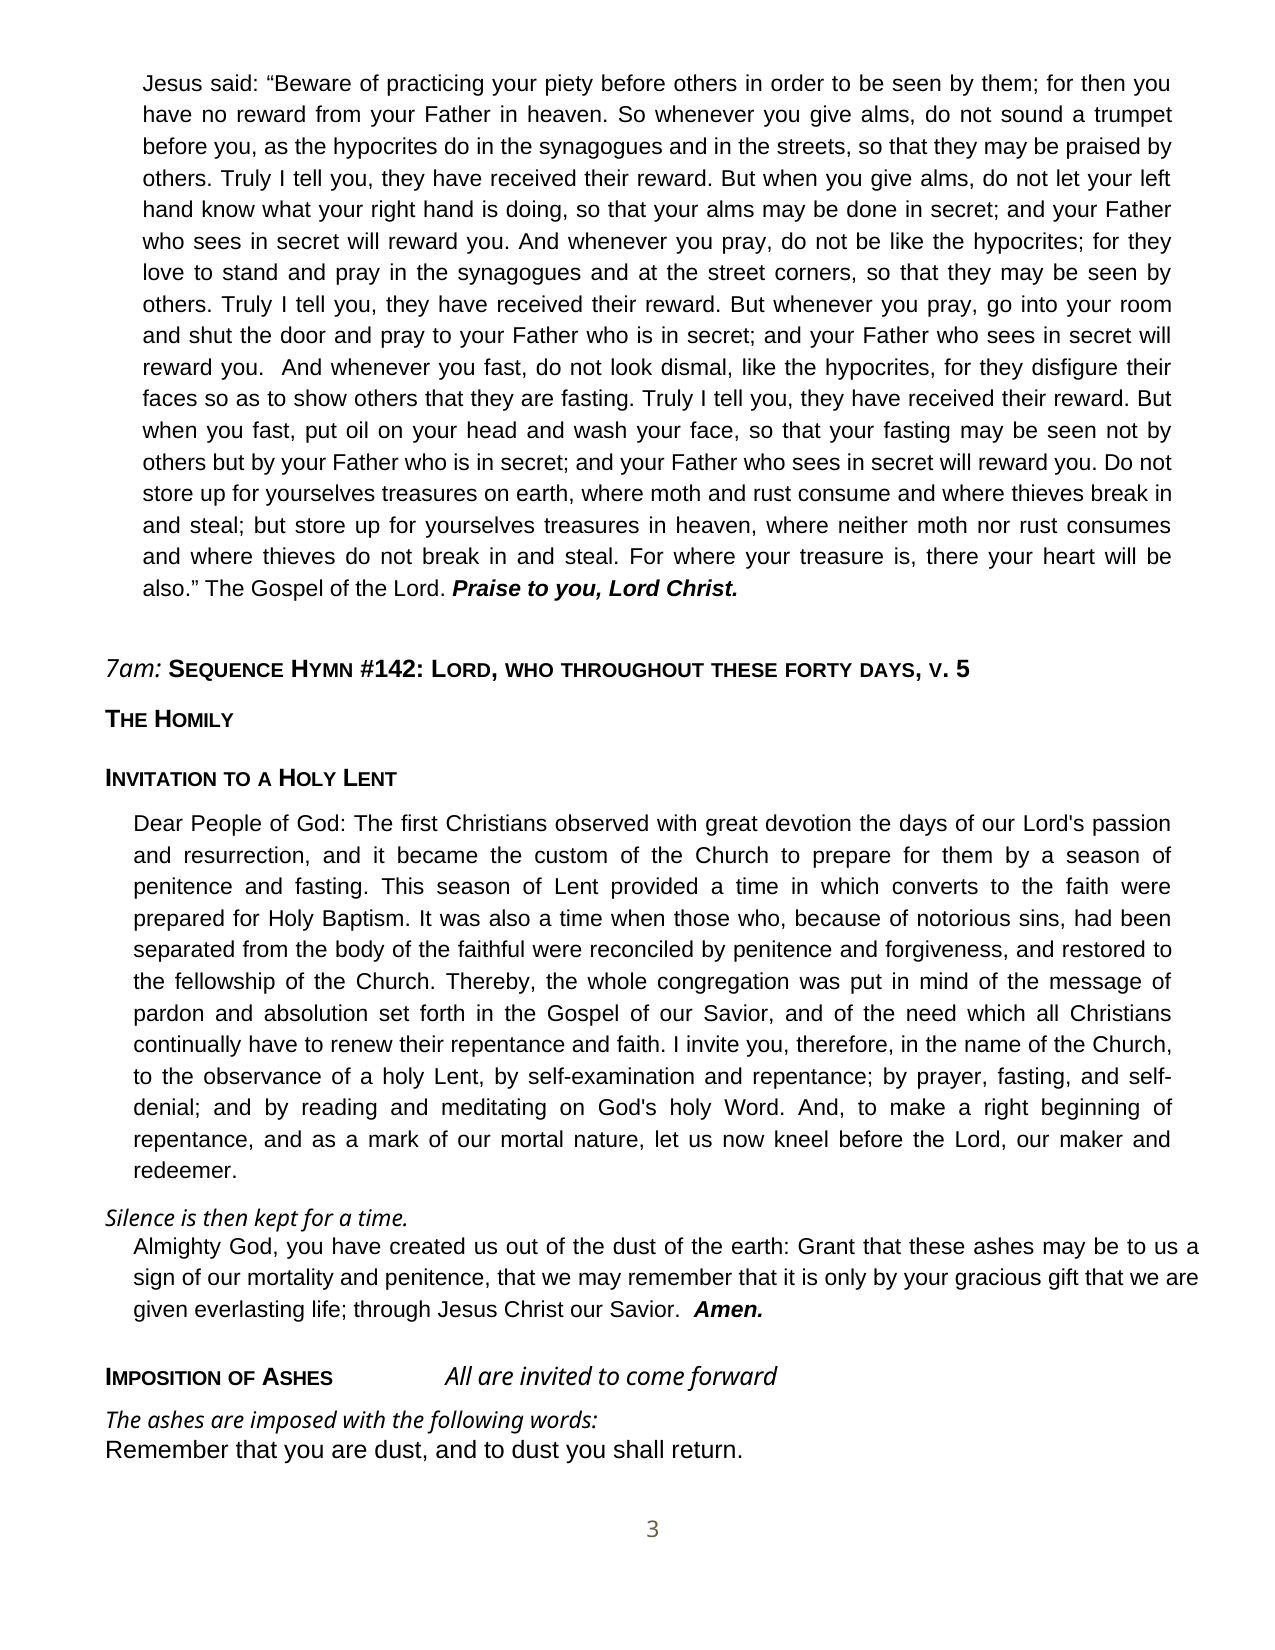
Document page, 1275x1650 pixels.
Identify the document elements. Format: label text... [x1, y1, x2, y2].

text Jesus said: “Beware of practicing your piety before others in order to be seen by them; for then you have no reward from your Father in heaven. So whenever you give alms, do not sound a trumpet before you, as the hypocrites do in the synagogues and in the streets, so that they may be praised by others. Truly I tell you, they have received their reward. But when you give alms, do not let your left hand know what your right hand is doing, so that your alms may be done in secret; and your Father who sees in secret will reward you. And whenever you pray, do not be like the hypocrites; for they love to stand and pray in the synagogues and at the street corners, so that they may be seen by others. Truly I tell you, they have received their reward. But whenever you pray, go into your room and shut the door and pray to your Father who is in secret; and your Father who sees in secret will reward you. And whenever you fast, do not look dismal, like the hypocrites, for they disfigure their faces so as to show others that they are fasting. Truly I tell you, they have received their reward. But when you fast, put oil on your head and wash your face, so that your fasting may be seen not by others but by your Father who is in secret; and your Father who sees in secret will reward you. Do not store up for yourselves treasures on earth, where moth and rust consume and where thieves break in and steal; but store up for yourselves treasures in heaven, where neither moth nor rust consumes and where thieves do not break in and steal. For where your treasure is, there your heart will be also.” The Gospel of the Lord. Praise to you, Lord Christ. [105, 70, 1173, 601]
text The ashes are imposed with the following words: [105, 1404, 1200, 1435]
text The Homily [105, 704, 1200, 732]
text Dear People of God: The first Christians observed with great devotion the days of our Lord's passion and resurrection, and it became the custom of the Church to prepare for them by a season of penitence and fasting. This season of Lent provided a time in which converts to the faith were prepared for Holy Baptism. It was also a time when those who, because of notorious sins, had been separated from the body of the faithful were reconciled by penitence and forgiveness, and restored to the fellowship of the Church. Thereby, the whole congregation was put in mind of the message of pardon and absolution set forth in the Gospel of our Savior, and of the need which all Christians continually have to renew their repentance and faith. I invite you, therefore, in the name of the Church, to the observance of a holy Lent, by self-examination and repentance; by prayer, fasting, and self-denial; and by reading and meditating on God's holy Word. And, to make a right beginning of repentance, and as a mark of our mortal nature, let us now kneel before the Lord, our maker and redeemer. [133, 810, 1173, 1184]
text Imposition of Ashes All are invited to come forward [105, 1359, 1200, 1393]
text Remember that you are dust, and to dust you shall return. [105, 1435, 1200, 1464]
text Almighty God, you have created us out of the dust of the earth: Grant that these ashes may be to us a sign of our mortality and penitence, that we may remember that it is only by your gracious gift that we are given everlasting life; through Jesus Christ our Savior. Amen. [133, 1233, 1200, 1322]
text Invitation to a Holy Lent [105, 763, 1200, 792]
text Silence is then kept for a time. [105, 1201, 1200, 1233]
text 7am: Sequence Hymn #142: Lord, who throughout these forty days, v. 5 [105, 650, 1173, 684]
